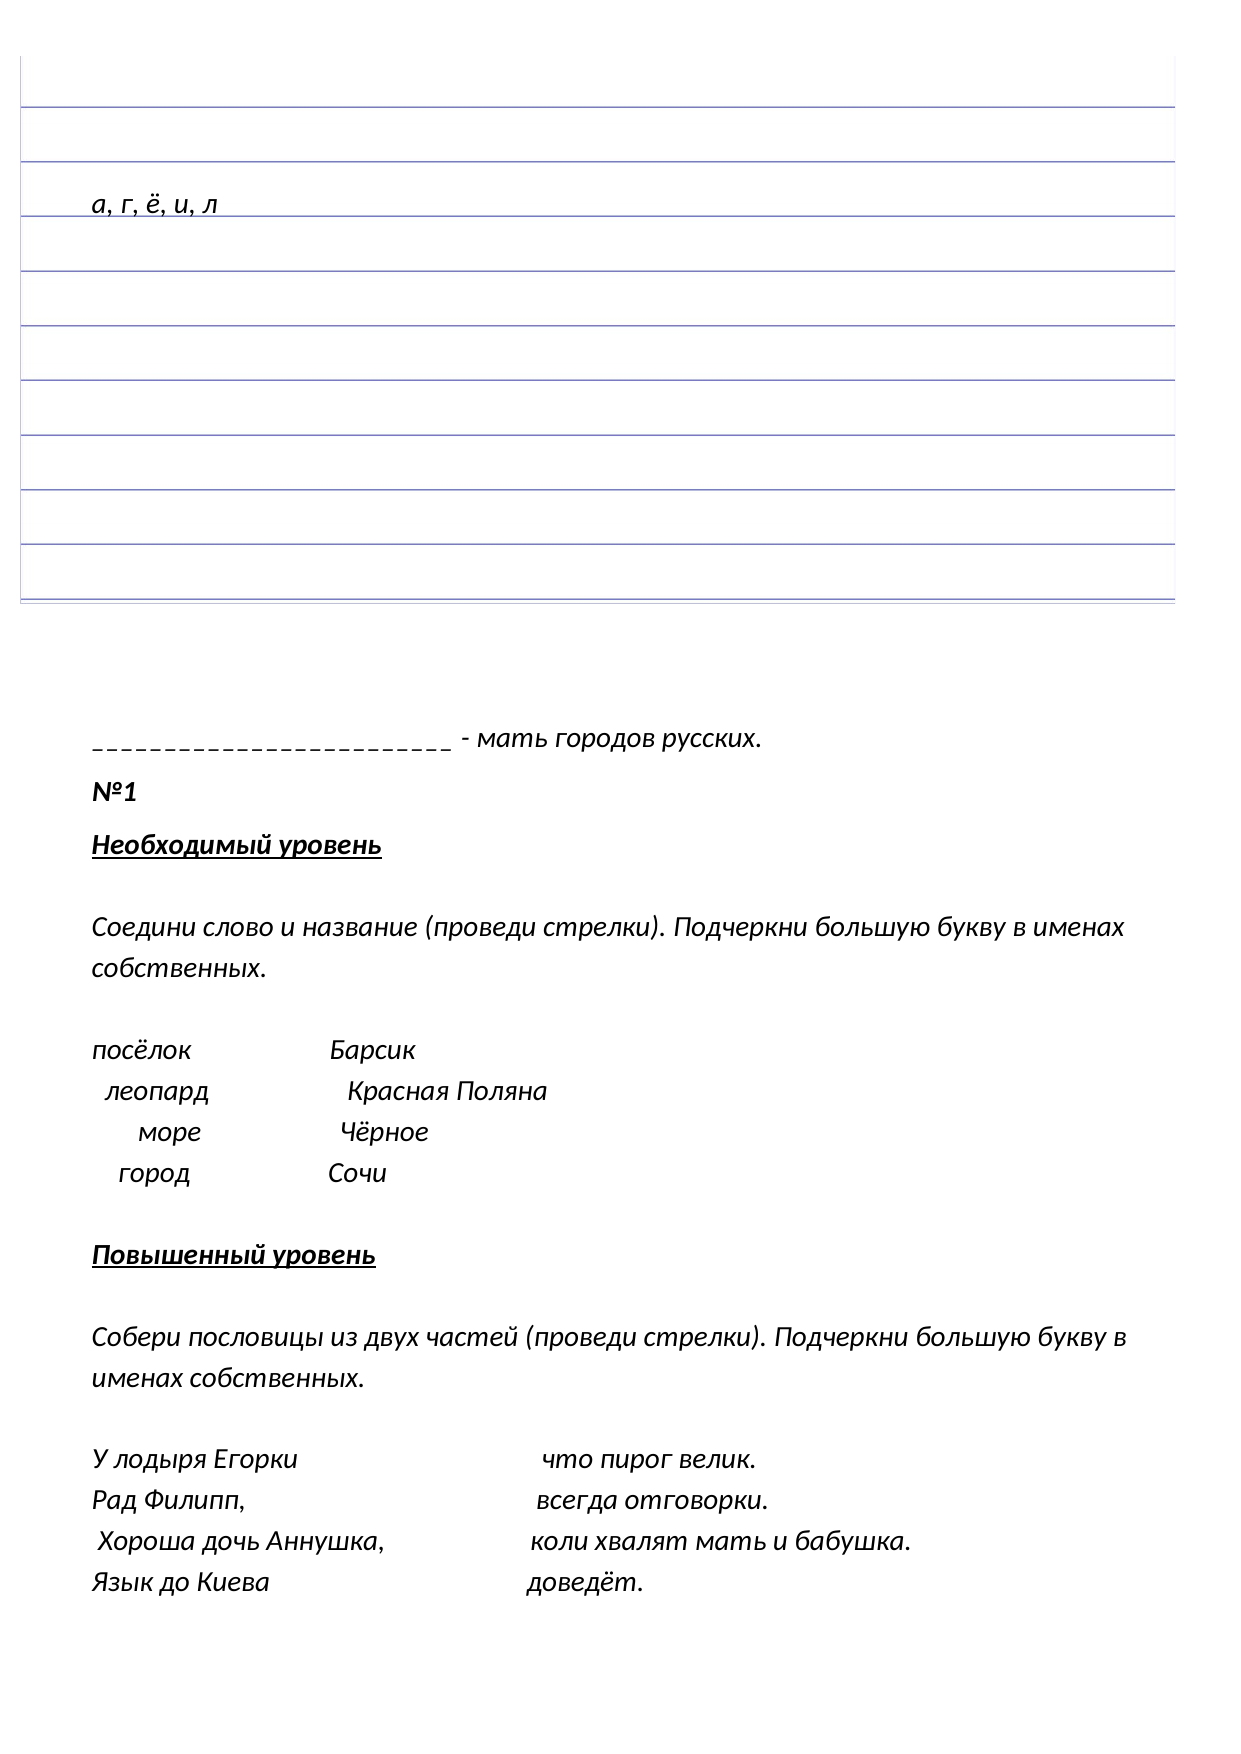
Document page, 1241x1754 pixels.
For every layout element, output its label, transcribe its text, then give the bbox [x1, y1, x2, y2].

text Соедини слово и название (проведи стрелки). Подчеркни большую букву в именах собственных. [91, 908, 1222, 985]
text леопард Красная Поляна [91, 1072, 1222, 1108]
text Рад Филипп, всегда отговорки. [91, 1481, 1222, 1517]
picture [20, 56, 1175, 604]
text море Чёрное [91, 1113, 1222, 1149]
text №1 [91, 773, 1222, 809]
text Повышенный уровень [91, 1236, 1222, 1271]
text У лодыря Егорки что пирог велик. [91, 1441, 1222, 1476]
text а, г, ё, и, л [91, 185, 1222, 221]
text Язык до Киева доведёт. [91, 1563, 1222, 1599]
text Необходимый уровень [91, 826, 1222, 862]
text посёлок Барсик [91, 1031, 1222, 1067]
text _________________________ - мать городов русских. [91, 719, 1222, 755]
text город Сочи [91, 1154, 1222, 1189]
text Хороша дочь Аннушка, коли хвалят мать и бабушка. [91, 1522, 1222, 1558]
text Собери пословицы из двух частей (проведи стрелки). Подчеркни большую букву в именах собственных. [91, 1318, 1222, 1394]
